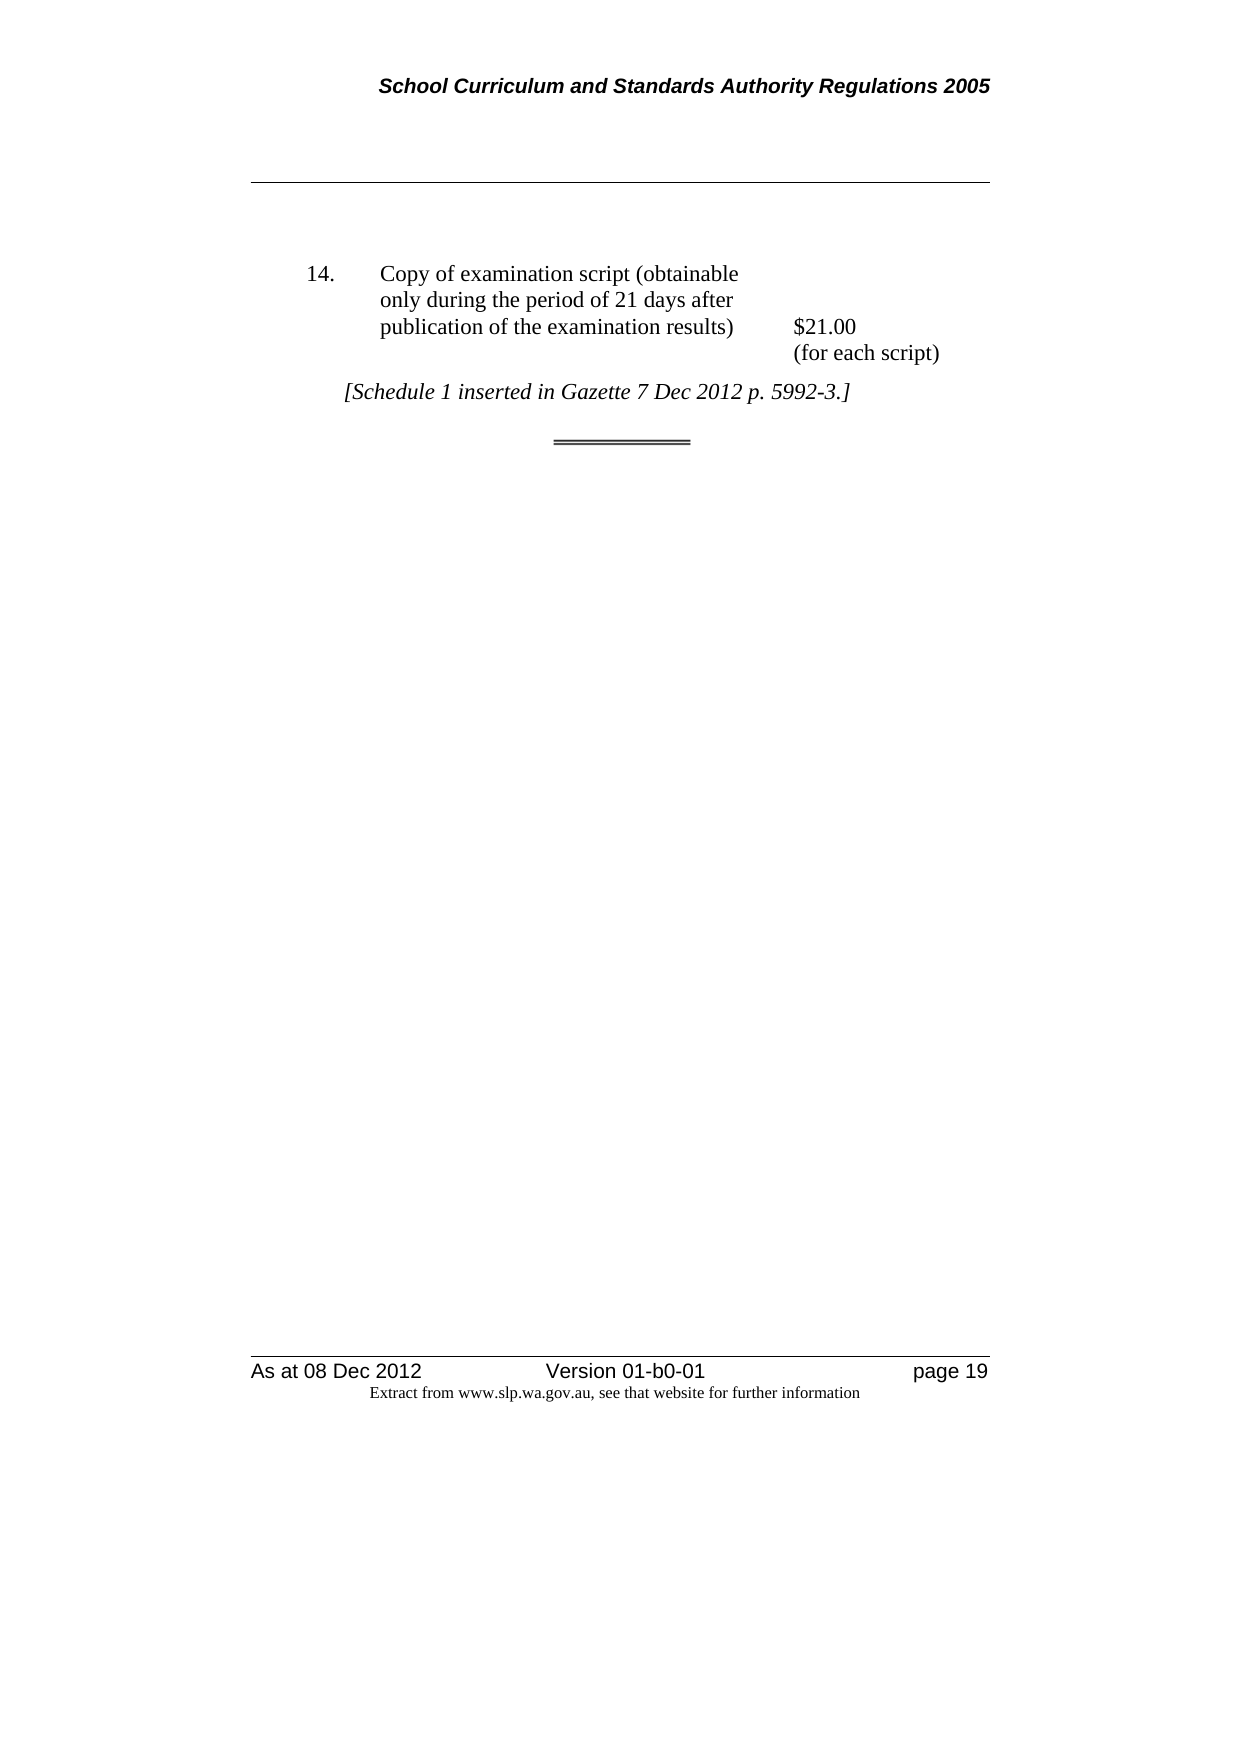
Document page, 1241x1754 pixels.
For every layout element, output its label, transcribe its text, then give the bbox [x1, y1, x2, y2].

table_cell $21.00 (for each script) [782, 248, 974, 365]
table_cell Copy of examination script (obtainable only during the period of 21 days after publication of the examination results) [369, 248, 782, 365]
picture [543, 429, 697, 458]
table_cell 14. [295, 248, 369, 365]
text [Schedule 1 inserted in Gazette 7 Dec 2012 p. 5992-3.] [251, 378, 990, 404]
